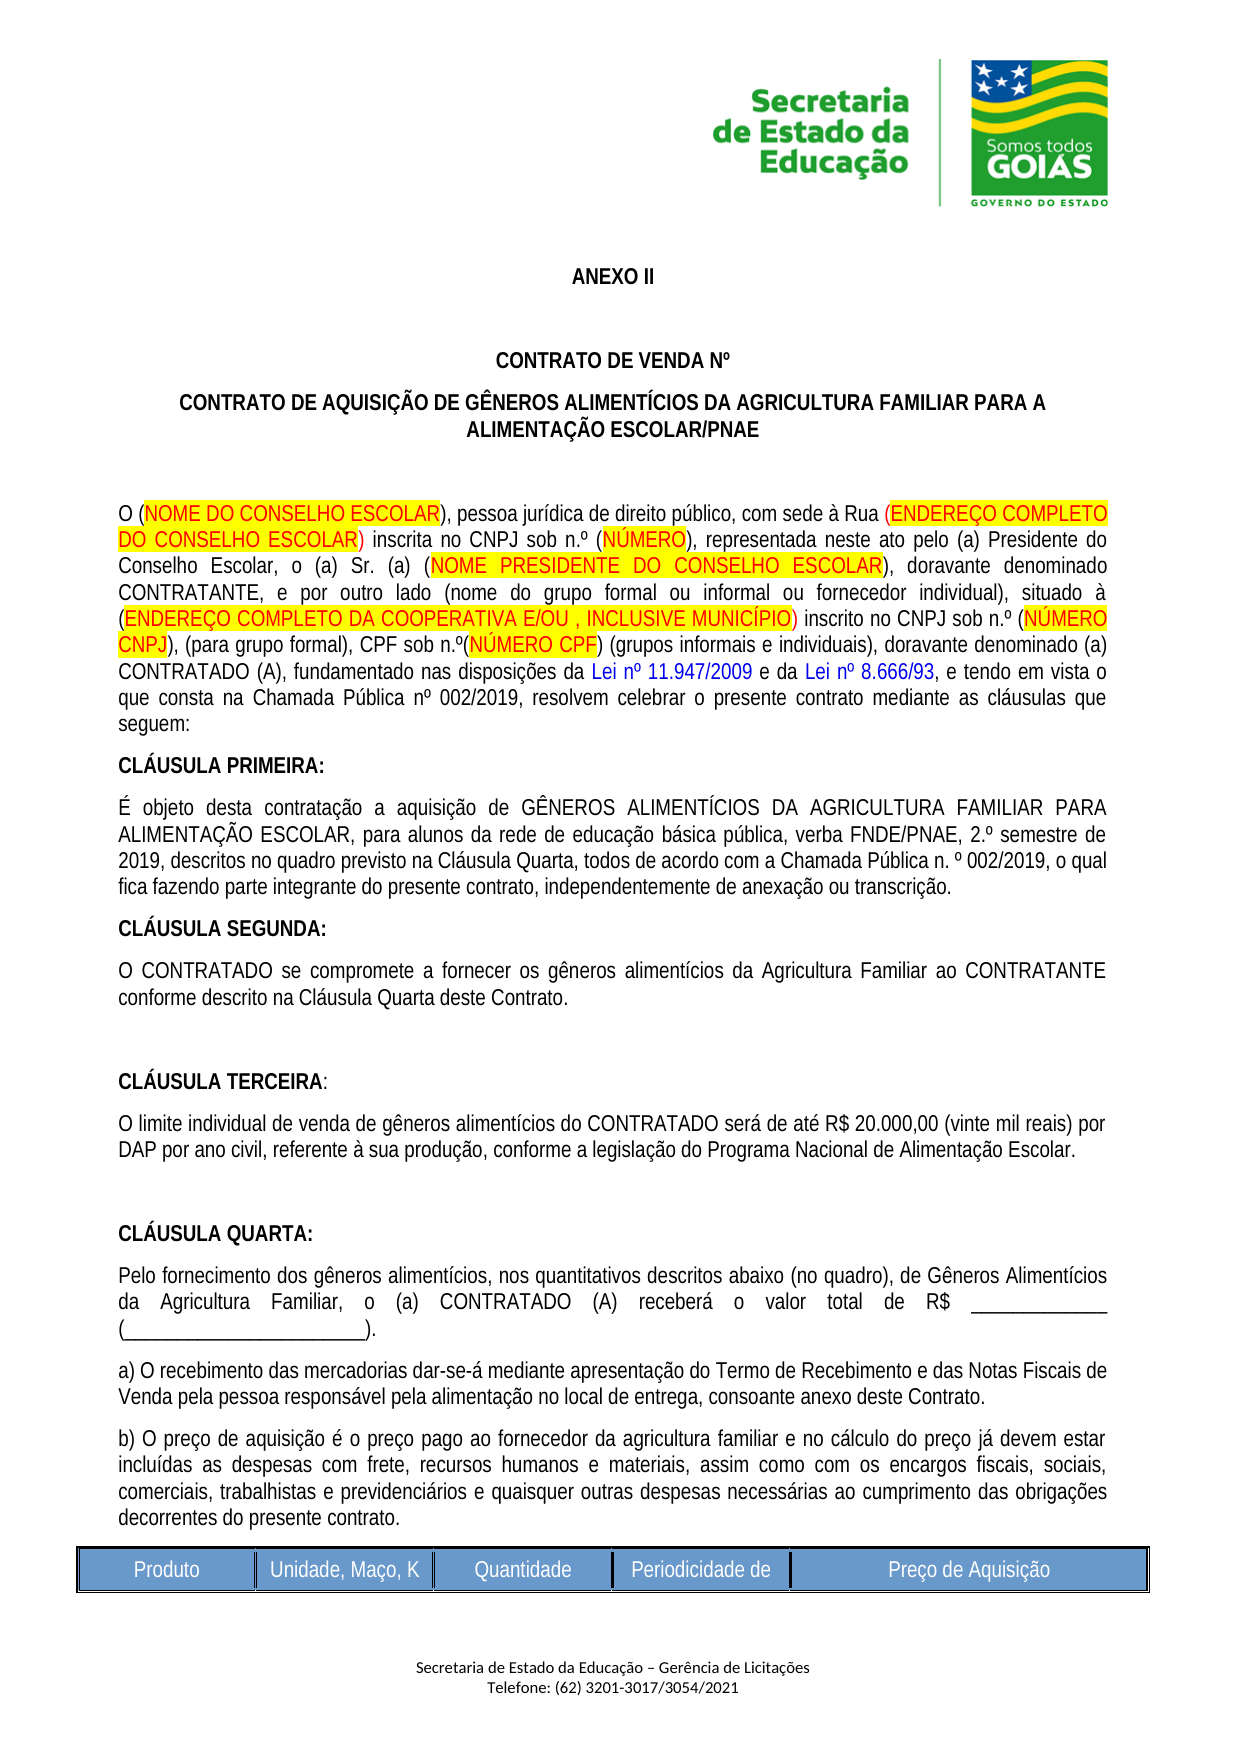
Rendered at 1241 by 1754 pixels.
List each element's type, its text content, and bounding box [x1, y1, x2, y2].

text CLÁUSULA PRIMEIRA: [118, 752, 1107, 779]
text CLÁUSULA QUARTA: [118, 1220, 1107, 1246]
text É objeto desta contratação a aquisição de GÊNEROS ALIMENTÍCIOS DA AGRICULTURA FAMILIAR PARA ALIMENTAÇÃO ESCOLAR, para alunos da rede de educação básica pública, verba FNDE/PNAE, 2.º semestre de 2019, descritos no quadro previsto na Cláusula Quarta, todos de acordo com a Chamada Pública n. º 002/2019, o qual fica fazendo parte integrante do presente contrato, independentemente de anexação ou transcrição. [118, 794, 1107, 900]
text CLÁUSULA SEGUNDA: [118, 915, 1107, 942]
table_header Periodicidade de Entrega (semanal ou quinzenal) [612, 1548, 790, 1590]
table_header Unidade, Maço, K ou L [256, 1549, 434, 1590]
picture [712, 59, 1108, 208]
text CLÁUSULA TERCEIRA: [118, 1068, 1107, 1094]
text O (NOME DO CONSELHO ESCOLAR), pessoa jurídica de direito público, com sede à Rua (ENDEREÇO COMPLETO DO CONSELHO ESCOLAR) inscrita no CNPJ sob n.º (NÚMERO), representada neste ato pelo (a) Presidente do Conselho Escolar, o (a) Sr. (a) (NOME PRESIDENTE DO CONSELHO ESCOLAR), doravante denominado CONTRATANTE, e por outro lado (nome do grupo formal ou informal ou fornecedor individual), situado à (ENDEREÇO COMPLETO DA COOPERATIVA E/OU , INCLUSIVE MUNICÍPIO) inscrito no CNPJ sob n.º (NÚMERO CNPJ), (para grupo formal), CPF sob n.º(NÚMERO CPF) (grupos informais e individuais), doravante denominado (a) CONTRATADO (A), fundamentado nas disposições da Lei nº 11.947/2009 e da Lei nº 8.666/93, e tendo em vista o que consta na Chamada Pública nº 002/2019, resolvem celebrar o presente contrato mediante as cláusulas que seguem: [118, 499, 1107, 737]
table_header Preço de Aquisição [790, 1549, 1146, 1590]
text a) O recebimento das mercadorias dar-se-á mediante apresentação do Termo de Recebimento e das Notas Fiscais de Venda pela pessoa responsável pela alimentação no local de entrega, consoante anexo deste Contrato. [118, 1357, 1107, 1409]
table_header Produto [80, 1549, 256, 1590]
text b) O preço de aquisição é o preço pago ao fornecedor da agricultura familiar e no cálculo do preço já devem estar incluídas as despesas com frete, recursos humanos e materiais, assim como com os encargos fiscais, sociais, comerciais, trabalhistas e previdenciários e quaisquer outras despesas necessárias ao cumprimento das obrigações decorrentes do presente contrato. [118, 1425, 1107, 1530]
text O limite individual de venda de gêneros alimentícios do CONTRATADO será de até R$ 20.000,00 (vinte mil reais) por DAP por ano civil, referente à sua produção, conforme a legislação do Programa Nacional de Alimentação Escolar. [118, 1109, 1107, 1162]
text CONTRATO DE AQUISIÇÃO DE GÊNEROS ALIMENTÍCIOS DA AGRICULTURA FAMILIAR PARA A ALIMENTAÇÃO ESCOLAR/PNAE [118, 389, 1107, 442]
text O CONTRATADO se compromete a fornecer os gêneros alimentícios da Agricultura Familiar ao CONTRATANTE conforme descrito na Cláusula Quarta deste Contrato. [118, 957, 1107, 1010]
text ANEXO II [118, 263, 1107, 289]
text CONTRATO DE VENDA Nº [118, 347, 1107, 373]
text Pelo fornecimento dos gêneros alimentícios, nos quantitativos descritos abaixo (no quadro), de Gêneros Alimentícios da Agricultura Familiar, o (a) CONTRATADO (A) receberá o valor total de R$ _____________ (_______________________). [118, 1262, 1107, 1341]
table_header Quantidade [434, 1548, 612, 1590]
